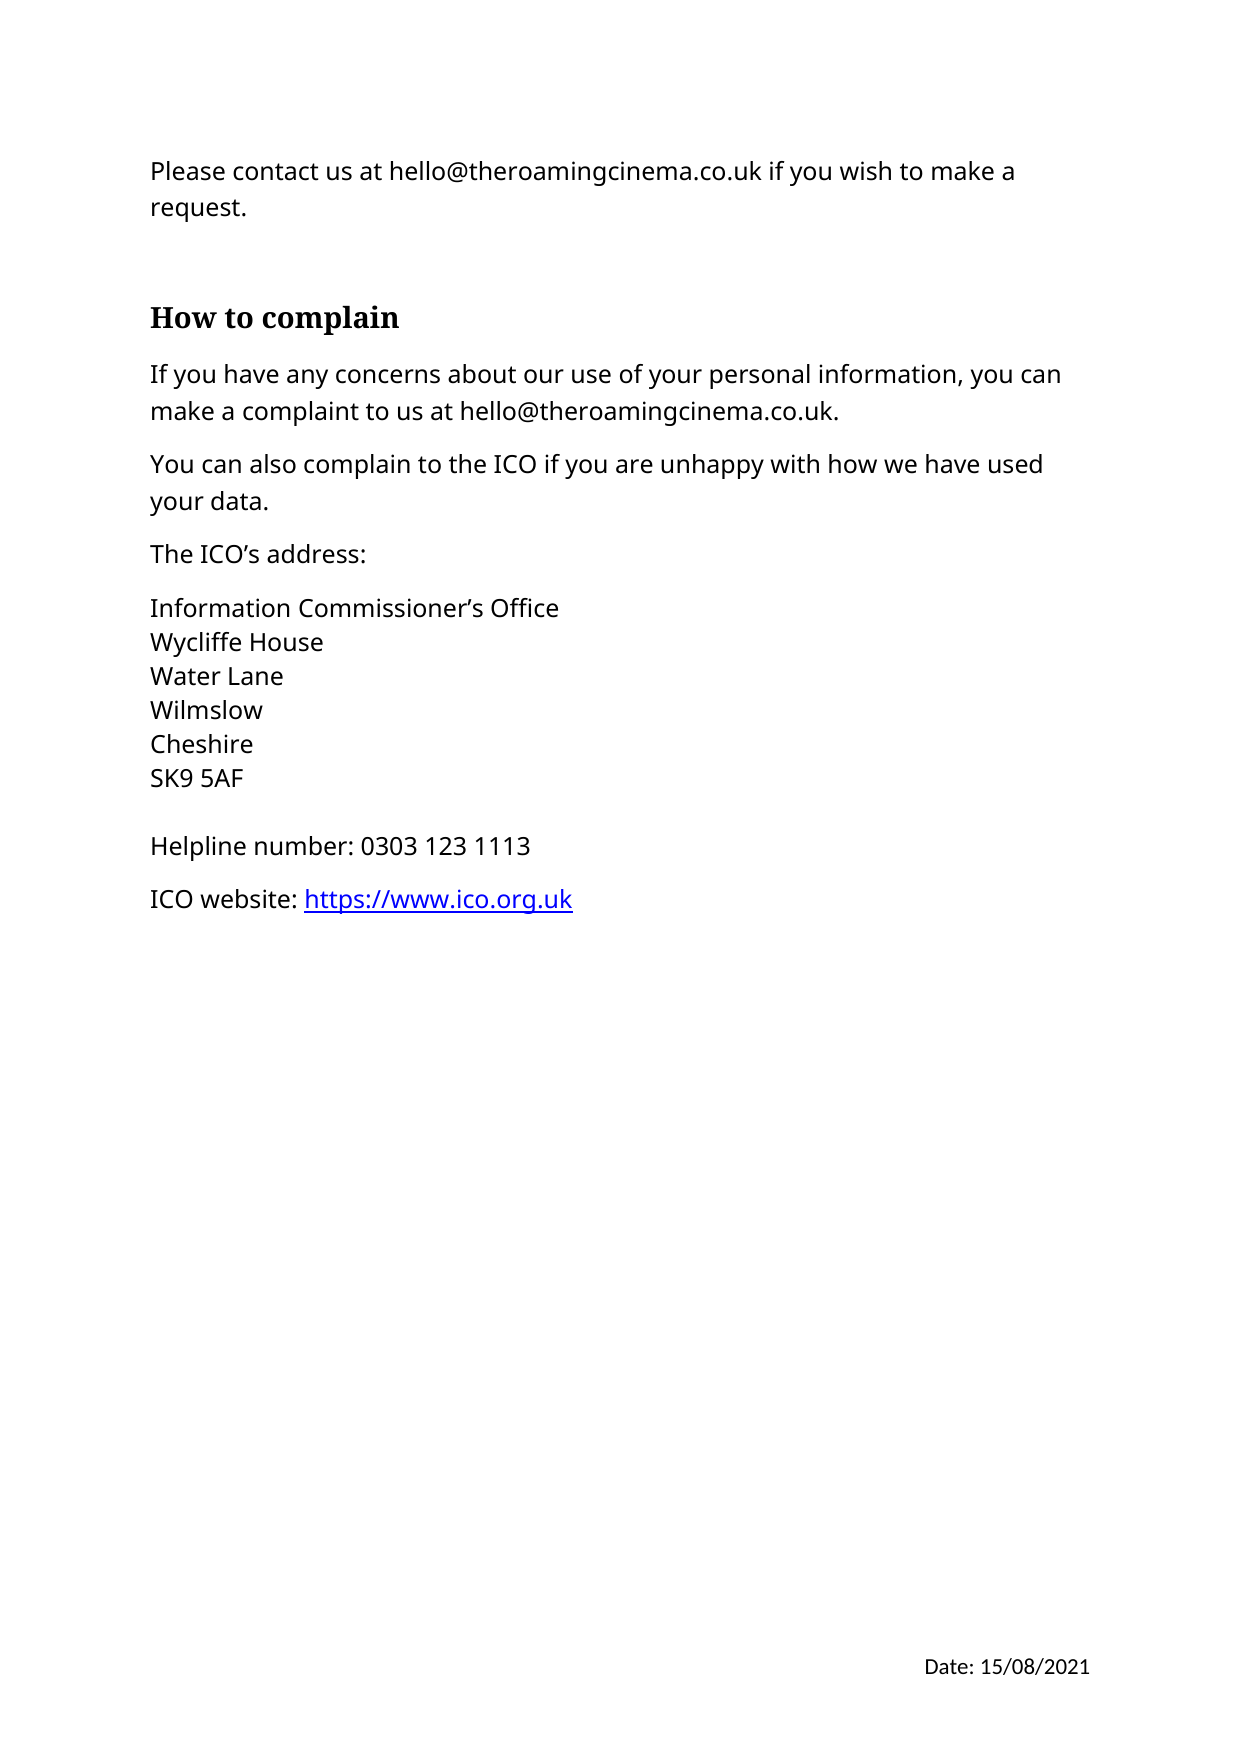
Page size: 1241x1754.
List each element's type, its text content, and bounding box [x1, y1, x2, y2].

text Information Commissioner’s Office [150, 590, 1090, 624]
text Water Lane [150, 658, 1090, 692]
text The ICO’s address: [150, 537, 1090, 571]
text You can also complain to the ICO if you are unhappy with how we have used your data. [150, 447, 1090, 517]
text ICO website: https://www.ico.org.uk [150, 882, 1090, 916]
text Wilmslow [150, 692, 1090, 726]
text Cheshire [150, 726, 1090, 761]
text Please contact us at hello@theroamingcinema.co.uk if you wish to make a request. [150, 153, 1090, 224]
text If you have any concerns about our use of your personal information, you can make a complaint to us at hello@theroamingcinema.co.uk. [150, 356, 1090, 427]
text How to complain [150, 297, 1090, 337]
text SK9 5AF [150, 761, 1090, 794]
text Wycliffe House [150, 624, 1090, 658]
text Helpline number: 0303 123 1113 [150, 829, 1090, 863]
